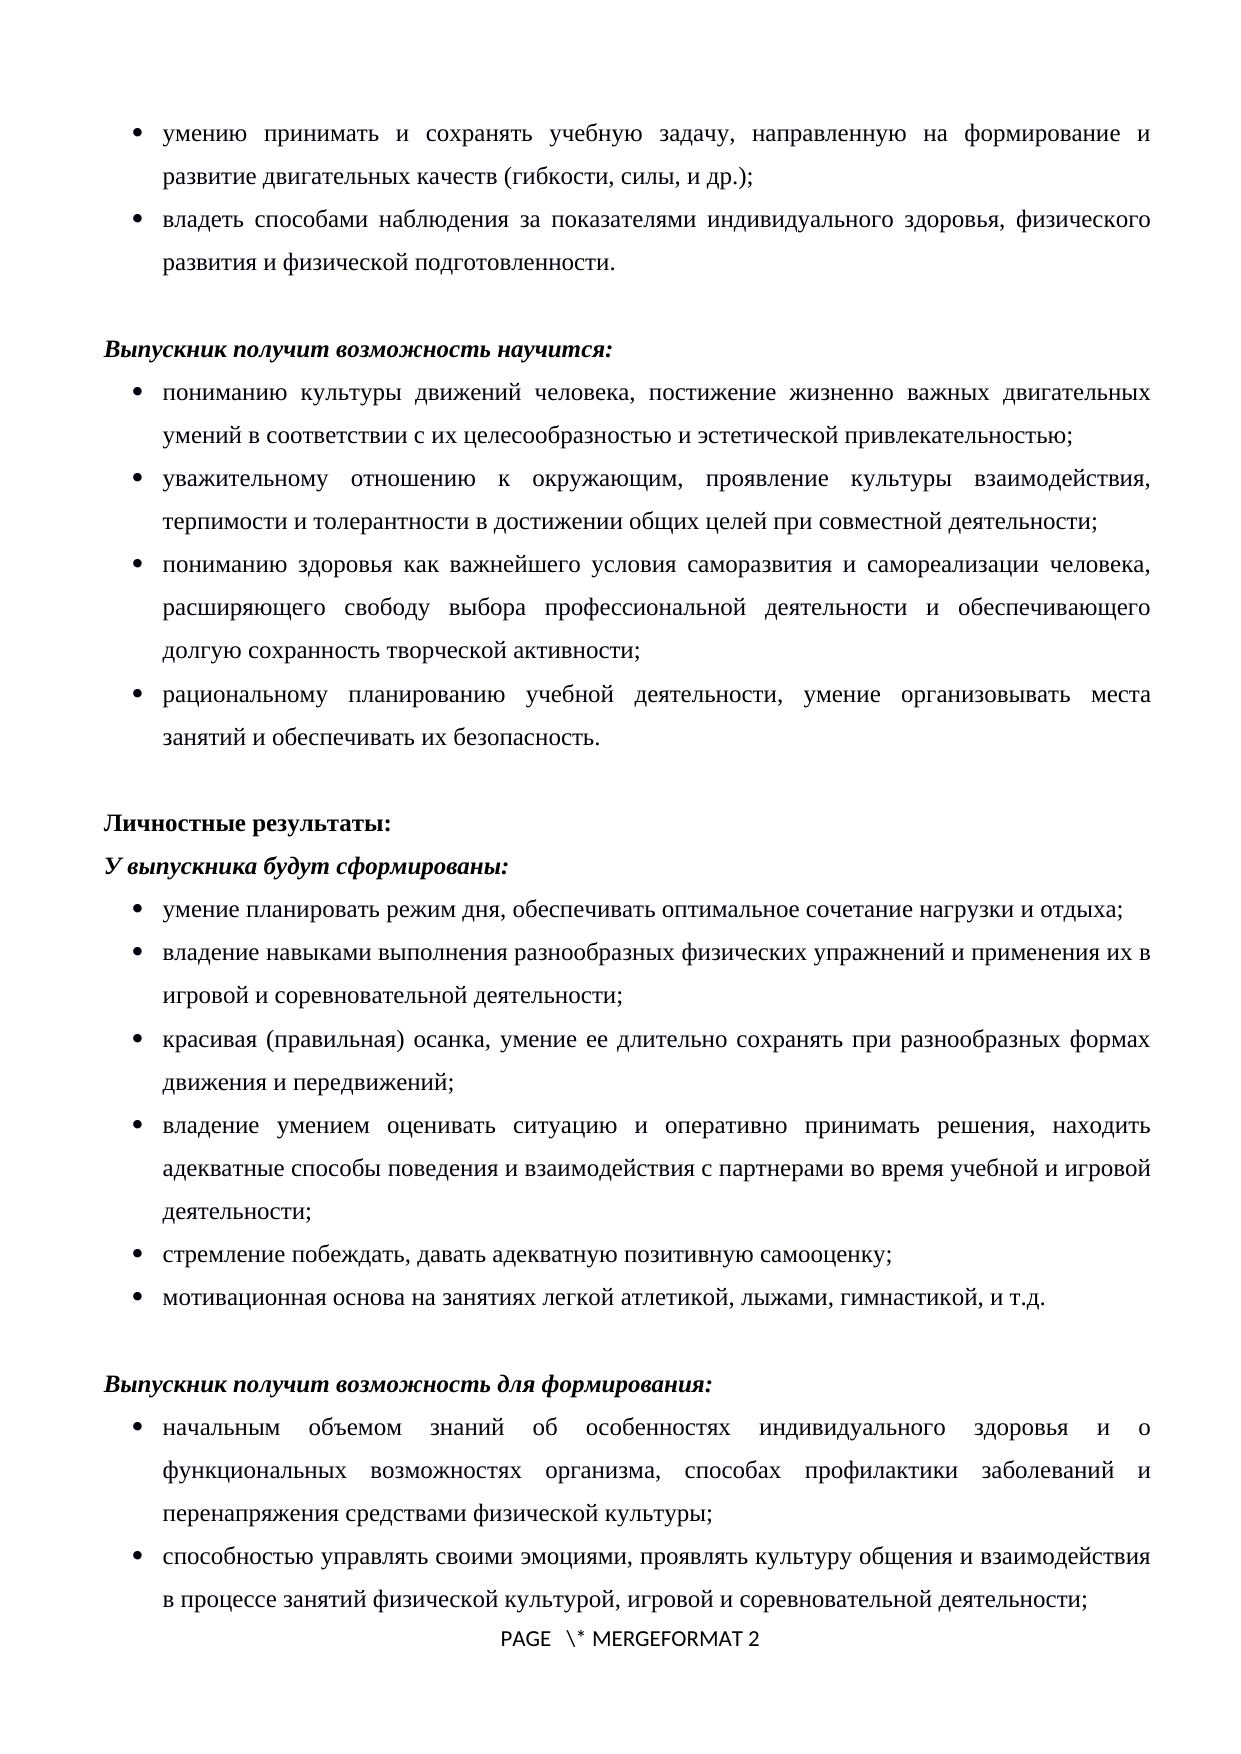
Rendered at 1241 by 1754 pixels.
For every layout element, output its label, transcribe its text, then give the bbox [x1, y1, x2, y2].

list умению принимать и сохранять учебную задачу, направленную на формирование и развитие двигательных качеств (гибкости, силы, и др.); [133, 118, 1152, 190]
list стремление побеждать, давать адекватную позитивную самооценку; [133, 1239, 1152, 1268]
list уважительному отношению к окружающим, проявление культуры взаимодействия, терпимости и толерантности в достижении общих целей при совместной деятельности; [133, 463, 1152, 535]
list начальным объемом знаний об особенностях индивидуального здоровья и о функциональных возможностях организма, способах профилактики заболеваний и перенапряжения средствами физической культуры; [133, 1412, 1152, 1527]
text Выпускник получит возможность для формирования: [103, 1369, 1152, 1397]
list рациональному планированию учебной деятельности, умение организовывать места занятий и обеспечивать их безопасность. [133, 679, 1152, 751]
list красивая (правильная) осанка, умение ее длительно сохранять при разнообразных формах движения и передвижений; [133, 1024, 1152, 1096]
text У выпускника будут сформированы: [103, 851, 1152, 880]
list пониманию культуры движений человека, постижение жизненно важных двигательных умений в соответствии с их целесообразностью и эстетической привлекательностью; [133, 377, 1152, 449]
list мотивационная основа на занятиях легкой атлетикой, лыжами, гимнастикой, и т.д. [133, 1282, 1152, 1311]
list владеть способами наблюдения за показателями индивидуального здоровья, физического развития и физической подготовленности. [133, 204, 1152, 276]
list способностью управлять своими эмоциями, проявлять культуру общения и взаимодействия в процессе занятий физической культурой, игровой и соревновательной деятельности; [133, 1541, 1152, 1613]
list владение умением оценивать ситуацию и оперативно принимать решения, находить адекватные способы поведения и взаимодействия с партнерами во время учебной и игровой деятельности; [133, 1110, 1152, 1225]
list владение навыками выполнения разнообразных физических упражнений и применения их в игровой и соревновательной деятельности; [133, 937, 1152, 1009]
list умение планировать режим дня, обеспечивать оптимальное сочетание нагрузки и отдыха; [133, 894, 1152, 923]
text Выпускник получит возможность научится: [103, 334, 1152, 362]
text Личностные результаты: [103, 808, 1152, 837]
list пониманию здоровья как важнейшего условия саморазвития и самореализации человека, расширяющего свободу выбора профессиональной деятельности и обеспечивающего долгую сохранность творческой активности; [133, 549, 1152, 664]
